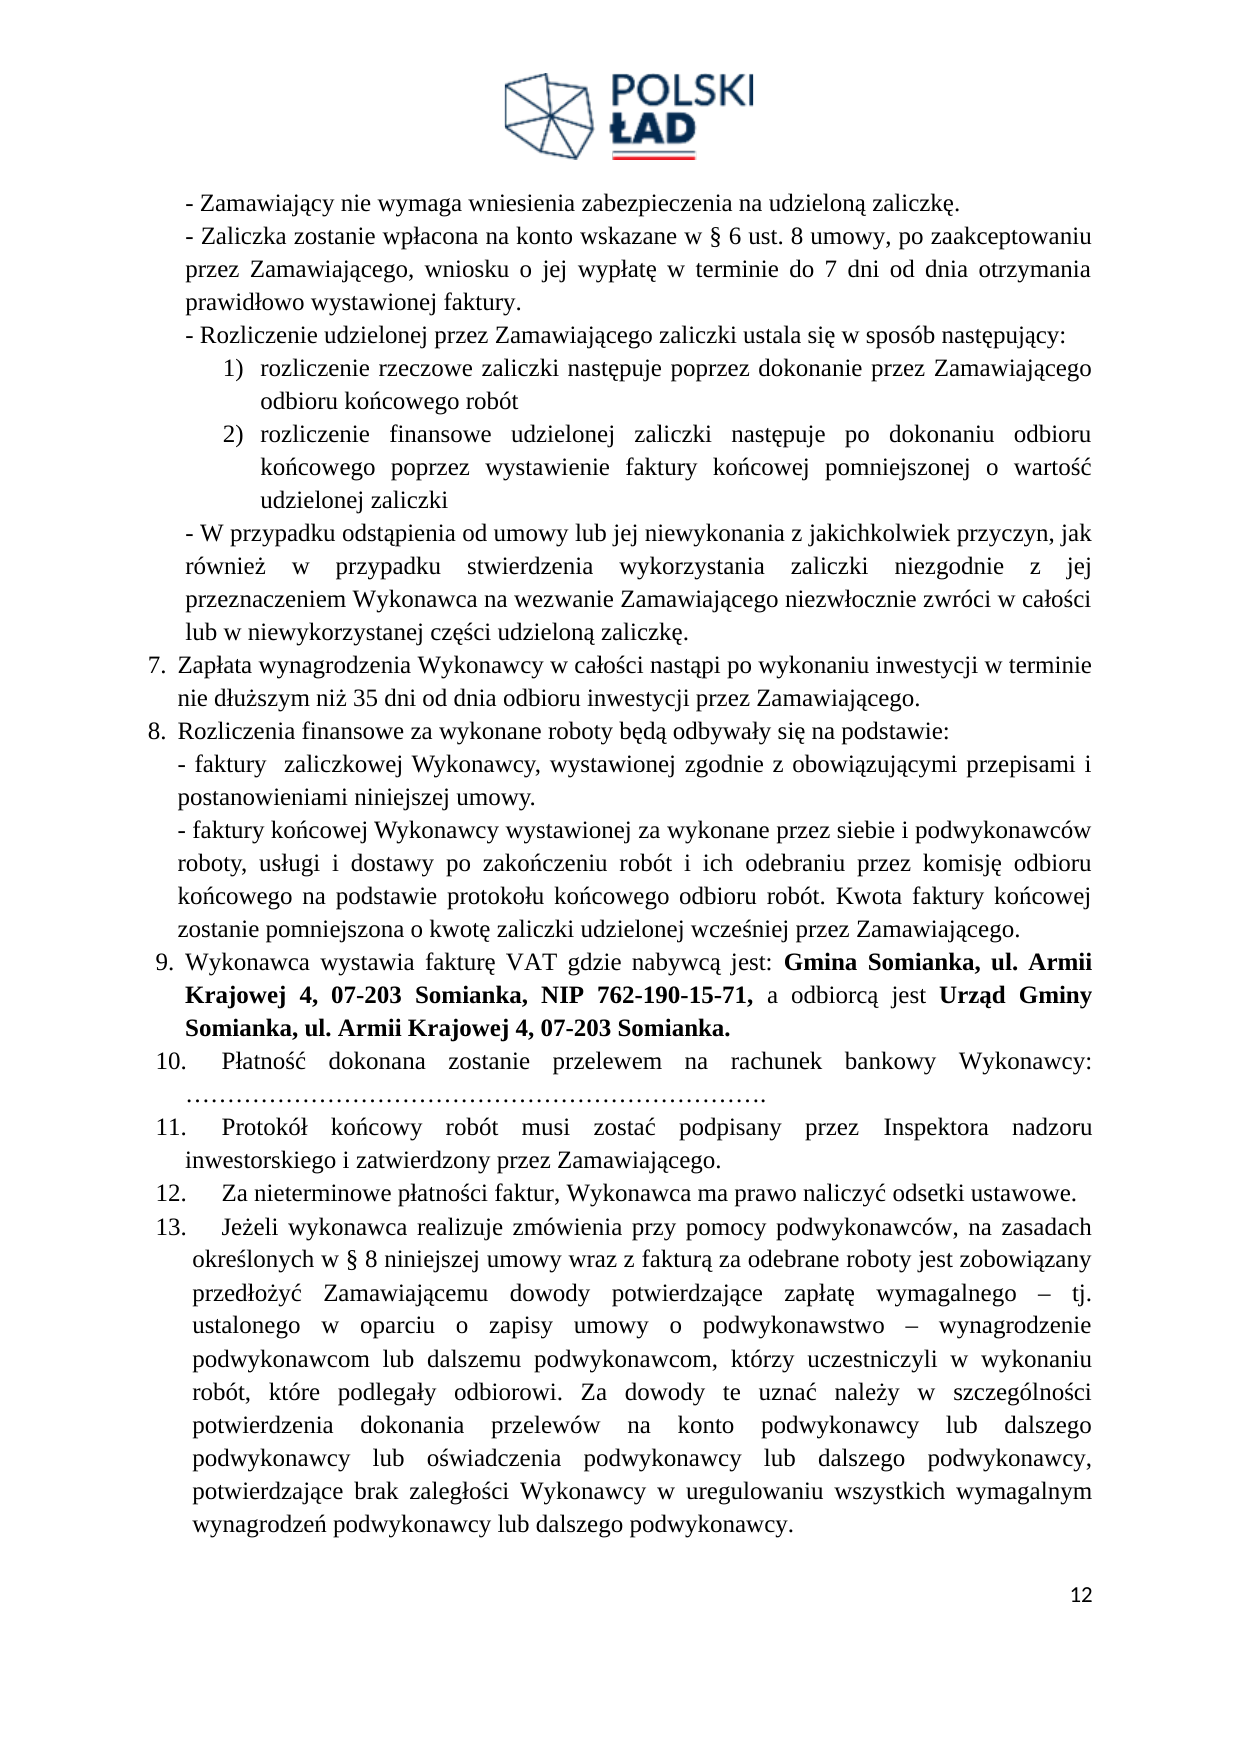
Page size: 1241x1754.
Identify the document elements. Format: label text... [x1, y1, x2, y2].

list - Zaliczka zostanie wpłacona na konto wskazane w § 6 ust. 8 umowy, po zaakceptowaniu przez Zamawiającego, wniosku o jej wypłatę w terminie do 7 dni od dnia otrzymania prawidłowo wystawionej faktury. [185, 221, 1092, 316]
list - W przypadku odstąpienia od umowy lub jej niewykonania z jakichkolwiek przyczyn, jak również w przypadku stwierdzenia wykorzystania zaliczki niezgodnie z jej przeznaczeniem Wykonawca na wezwanie Zamawiającego niezwłocznie zwróci w całości lub w niewykorzystanej części udzieloną zaliczkę. [185, 518, 1092, 646]
picture [504, 73, 754, 160]
text - faktury zaliczkowej Wykonawcy, wystawionej zgodnie z obowiązującymi przepisami i postanowieniami niniejszej umowy. [177, 749, 1092, 811]
list Jeżeli wykonawca realizuje zmówienia przy pomocy podwykonawców, na zasadach określonych w § 8 niniejszej umowy wraz z fakturą za odebrane roboty jest zobowiązany przedłożyć Zamawiającemu dowody potwierdzające zapłatę wymagalnego – tj. ustalonego w oparciu o zapisy umowy o podwykonawstwo – wynagrodzenie podwykonawcom lub dalszemu podwykonawcom, którzy uczestniczyli w wykonaniu robót, które podlegały odbiorowi. Za dowody te uznać należy w szczególności potwierdzenia dokonania przelewów na konto podwykonawcy lub dalszego podwykonawcy lub oświadczenia podwykonawcy lub dalszego podwykonawcy, potwierdzające brak zaległości Wykonawcy w uregulowaniu wszystkich wymagalnym wynagrodzeń podwykonawcy lub dalszego podwykonawcy. [155, 1212, 1092, 1537]
list rozliczenie rzeczowe zaliczki następuje poprzez dokonanie przez Zamawiającego odbioru końcowego robót [223, 353, 1092, 415]
list rozliczenie finansowe udzielonej zaliczki następuje po dokonaniu odbioru końcowego poprzez wystawienie faktury końcowej pomniejszonej o wartość udzielonej zaliczki [223, 419, 1092, 514]
text - faktury końcowej Wykonawcy wystawionej za wykonane przez siebie i podwykonawców roboty, usługi i dostawy po zakończeniu robót i ich odebraniu przez komisję odbioru końcowego na podstawie protokołu końcowego odbioru robót. Kwota faktury końcowej zostanie pomniejszona o kwotę zaliczki udzielonej wcześniej przez Zamawiającego. [177, 815, 1092, 943]
list Zapłata wynagrodzenia Wykonawcy w całości nastąpi po wykonaniu inwestycji w terminie nie dłuższym niż 35 dni od dnia odbioru inwestycji przez Zamawiającego. [148, 650, 1092, 712]
list - Rozliczenie udzielonej przez Zamawiającego zaliczki ustala się w sposób następujący: [185, 320, 1092, 349]
list Za nieterminowe płatności faktur, Wykonawca ma prawo naliczyć odsetki ustawowe. [155, 1178, 1092, 1207]
list Rozliczenia finansowe za wykonane roboty będą odbywały się na podstawie: [148, 716, 1092, 745]
list Wykonawca wystawia fakturę VAT gdzie nabywcą jest: Gmina Somianka, ul. Armii Krajowej 4, 07-203 Somianka, NIP 762-190-15-71, a odbiorcą jest Urząd Gminy Somianka, ul. Armii Krajowej 4, 07-203 Somianka. [155, 947, 1092, 1042]
list - Zamawiający nie wymaga wniesienia zabezpieczenia na udzieloną zaliczkę. [185, 188, 1092, 217]
list Protokół końcowy robót musi zostać podpisany przez Inspektora nadzoru inwestorskiego i zatwierdzony przez Zamawiającego. [155, 1112, 1092, 1174]
list Płatność dokonana zostanie przelewem na rachunek bankowy Wykonawcy: ……………………………………………………………. [155, 1046, 1092, 1108]
